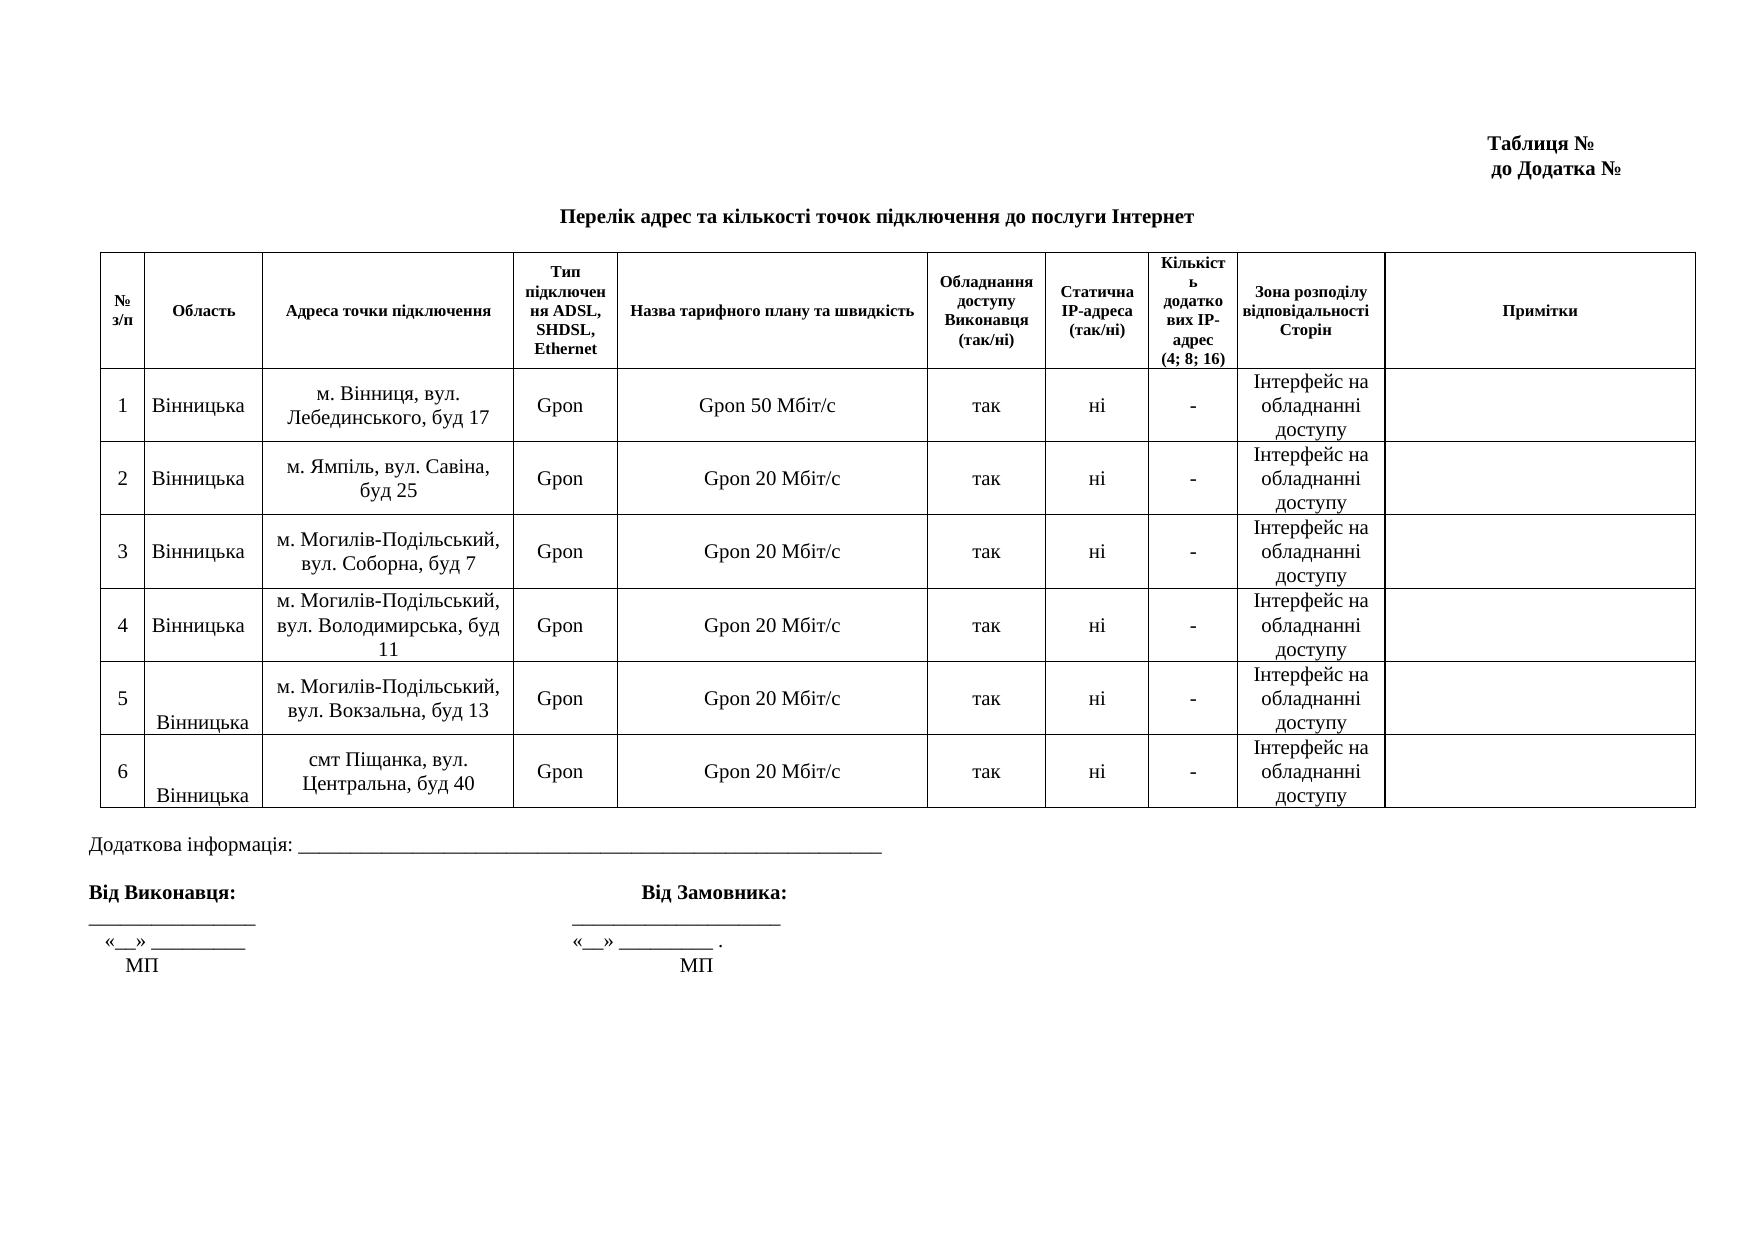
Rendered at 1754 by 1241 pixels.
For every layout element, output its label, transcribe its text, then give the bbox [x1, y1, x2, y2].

table_cell Інтерфейс на обладнанні доступу [1238, 589, 1384, 661]
table_header Зона розподілу відповідальності Сторін [1238, 253, 1384, 368]
table_cell - [1149, 662, 1237, 734]
table_cell Інтерфейс на обладнанні доступу [1238, 442, 1384, 514]
table_cell Gpon 50 Мбіт/с [618, 369, 927, 441]
table_cell [1386, 735, 1695, 807]
table_cell Вінницька [145, 369, 262, 441]
text до Додатка № [103, 155, 1622, 179]
table_cell - [1149, 369, 1237, 441]
table_header Адреса точки підключення [263, 253, 513, 368]
table_cell так [928, 735, 1045, 807]
table_cell [1386, 589, 1695, 661]
subtitle Таблиця № [89, 131, 1595, 155]
table_cell [1386, 369, 1695, 441]
table_header Область [145, 253, 262, 368]
table_cell так [928, 589, 1045, 661]
table_cell Вінницька [145, 735, 262, 807]
table_header Обладнання доступу Виконавця (так/ні) [928, 253, 1045, 368]
table_cell ні [1046, 515, 1148, 587]
text ________________ ____________________ [89, 904, 1622, 928]
table_cell ні [1046, 662, 1148, 734]
table_cell Інтерфейс на обладнанні доступу [1238, 515, 1384, 587]
table_cell так [928, 515, 1045, 587]
table_cell ні [1046, 735, 1148, 807]
table_cell м. Могилів-Подільський, вул. Володимирська, буд 11 [263, 589, 513, 661]
table_cell - [1149, 589, 1237, 661]
table_cell - [1149, 442, 1237, 514]
table_cell Gpon 20 Мбіт/с [618, 662, 927, 734]
table_cell ні [1046, 589, 1148, 661]
table_cell м. Могилів-Подільський, вул. Соборна, буд 7 [263, 515, 513, 587]
table_cell смт Піщанка, вул. Центральна, буд 40 [263, 735, 513, 807]
table_header Тип підключення ADSL, SHDSL, Ethernet [514, 253, 617, 368]
table_cell Gpon 20 Мбіт/с [618, 589, 927, 661]
text «__» _________ «__» _________ . [89, 928, 1622, 952]
table_cell Gpon [514, 589, 617, 661]
table_cell Gpon [514, 735, 617, 807]
table_cell так [928, 442, 1045, 514]
text Від Виконавця: Від Замовника: [89, 880, 1622, 904]
table_cell ні [1046, 369, 1148, 441]
table_cell Gpon 20 Мбіт/с [618, 735, 927, 807]
table_cell м. Вінниця, вул. Лебединського, буд 17 [263, 369, 513, 441]
table_cell 3 [101, 515, 144, 587]
table_cell Gpon 20 Мбіт/с [618, 515, 927, 587]
table_cell Gpon [514, 369, 617, 441]
table_cell 1 [101, 369, 144, 441]
table_cell 6 [101, 735, 144, 807]
table_cell [1386, 515, 1695, 587]
table_cell Вінницька [145, 442, 262, 514]
table_header Примітки [1386, 253, 1695, 368]
table_cell Gpon [514, 662, 617, 734]
table_cell Вінницька [145, 589, 262, 661]
table_cell - [1149, 735, 1237, 807]
table_cell Gpon [514, 442, 617, 514]
table_header Кількість додаткових ІР-адрес (4; 8; 16) [1149, 253, 1237, 368]
table_cell ні [1046, 442, 1148, 514]
text Перелік адрес та кількості точок підключення до послуги Інтернет [89, 203, 1665, 228]
table_cell Вінницька [145, 662, 262, 734]
table_cell 5 [101, 662, 144, 734]
text Додаткова інформація: ________________________________________________________ [89, 832, 1665, 856]
table_cell Інтерфейс на обладнанні доступу [1238, 735, 1384, 807]
table_cell [1386, 662, 1695, 734]
table_header Статична ІР-адреса (так/ні) [1046, 253, 1148, 368]
table_cell Gpon [514, 515, 617, 587]
table_cell Інтерфейс на обладнанні доступу [1238, 369, 1384, 441]
table_cell 2 [101, 442, 144, 514]
text МП МП [89, 952, 1622, 977]
table_cell м. Ямпіль, вул. Савіна, буд 25 [263, 442, 513, 514]
table_cell Вінницька [145, 515, 262, 587]
table_cell [1386, 442, 1695, 514]
table_header № з/п [101, 253, 144, 368]
table_cell 4 [101, 589, 144, 661]
table_cell так [928, 369, 1045, 441]
table_cell Інтерфейс на обладнанні доступу [1238, 662, 1384, 734]
table_cell - [1149, 515, 1237, 587]
table_cell так [928, 662, 1045, 734]
table_cell м. Могилів-Подільський, вул. Вокзальна, буд 13 [263, 662, 513, 734]
table_cell Gpon 20 Мбіт/с [618, 442, 927, 514]
table_header Назва тарифного плану та швидкість [618, 253, 927, 368]
